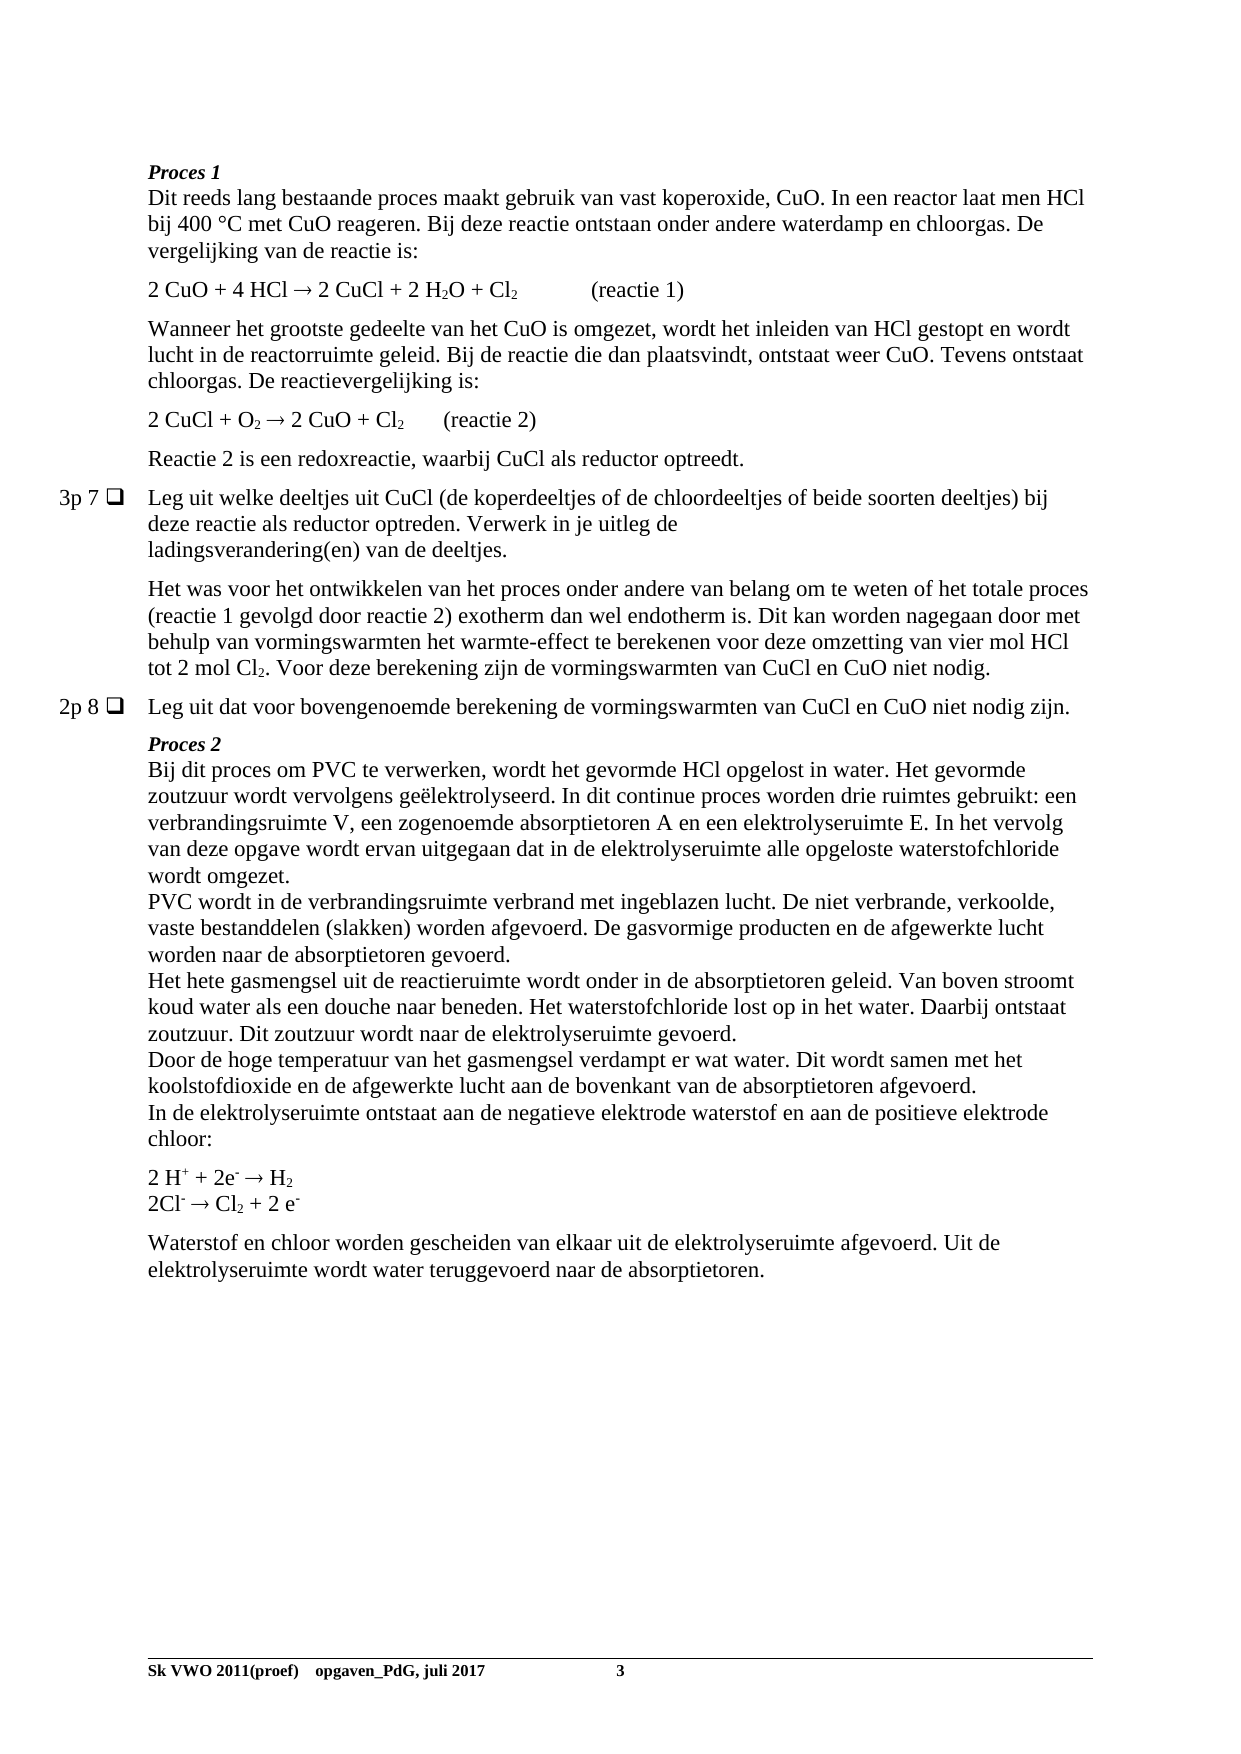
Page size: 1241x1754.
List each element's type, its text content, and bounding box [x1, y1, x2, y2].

text Reactie 2 is een redoxreactie, waarbij CuCl als reductor optreedt. [148, 445, 1093, 471]
text 3p 7 Leg uit welke deeltjes uit CuCl (de koperdeeltjes of de chloordeeltjes of beide soorten deeltjes) bij deze reactie als reductor optreden. Verwerk in je uitleg de [59, 484, 1093, 537]
text Door de hoge temperatuur van het gasmengsel verdampt er wat water. Dit wordt samen met het koolstofdioxide en de afgewerkte lucht aan de bovenkant van de absorptietoren afgevoerd. [148, 1046, 1093, 1099]
text 2 CuCl + O2 2 CuO + Cl2 (reactie 2) [148, 406, 1093, 432]
text Proces 1 [148, 160, 1093, 184]
text 2p 8 Leg uit dat voor bovengenoemde berekening de vormingswarmten van CuCl en CuO niet nodig zijn. [59, 693, 1093, 720]
text 2 CuO + 4 HCl 2 CuCl + 2 H2O + Cl2 (reactie 1) [148, 276, 1093, 302]
text ladingsverandering(en) van de deeltjes. [148, 537, 1093, 563]
text Wanneer het grootste gedeelte van het CuO is omgezet, wordt het inleiden van HCl gestopt en wordt lucht in de reactorruimte geleid. Bij de reactie die dan plaatsvindt, ontstaat weer CuO. Tevens ontstaat chloorgas. De reactievergelijking is: [148, 314, 1093, 394]
text In de elektrolyseruimte ontstaat aan de negatieve elektrode waterstof en aan de positieve elektrode chloor: [148, 1099, 1093, 1152]
text Waterstof en chloor worden gescheiden van elkaar uit de elektrolyseruimte afgevoerd. Uit de elektrolyseruimte wordt water teruggevoerd naar de absorptietoren. [148, 1229, 1093, 1282]
text 2 H+ + 2e H2 2Cl Cl2 + 2 e [148, 1164, 1093, 1217]
text Het was voor het ontwikkelen van het proces onder andere van belang om te weten of het totale proces (reactie 1 gevolgd door reactie 2) exotherm dan wel endotherm is. Dit kan worden nagegaan door met behulp van vormingswarmten het warmte-effect te berekenen voor deze omzetting van vier mol HCl tot 2 mol Cl2. Voor deze berekening zijn de vormingswarmten van CuCl en CuO niet nodig. [148, 575, 1093, 681]
text Proces 2 [148, 732, 1093, 756]
text Bij dit proces om PVC te verwerken, wordt het gevormde HCl opgelost in water. Het gevormde zoutzuur wordt vervolgens geëlektrolyseerd. In dit continue proces worden drie ruimtes gebruikt: een verbrandingsruimte V, een zogenoemde absorptietoren A en een elektrolyseruimte E. In het vervolg van deze opgave wordt ervan uitgegaan dat in de elektrolyseruimte alle opgeloste waterstofchloride wordt omgezet. [148, 756, 1093, 888]
text Het hete gasmengsel uit de reactieruimte wordt onder in de absorptietoren geleid. Van boven stroomt koud water als een douche naar beneden. Het waterstofchloride lost op in het water. Daarbij ontstaat zoutzuur. Dit zoutzuur wordt naar de elektrolyseruimte gevoerd. [148, 967, 1093, 1046]
text PVC wordt in de verbrandingsruimte verbrand met ingeblazen lucht. De niet verbrande, verkoolde, vaste bestanddelen (slakken) worden afgevoerd. De gasvormige producten en de afgewerkte lucht worden naar de absorptietoren gevoerd. [148, 888, 1093, 967]
text Dit reeds lang bestaande proces maakt gebruik van vast koperoxide, CuO. In een reactor laat men HCl bij 400 °C met CuO reageren. Bij deze reactie ontstaan onder andere waterdamp en chloorgas. De vergelijking van de reactie is: [148, 184, 1093, 263]
